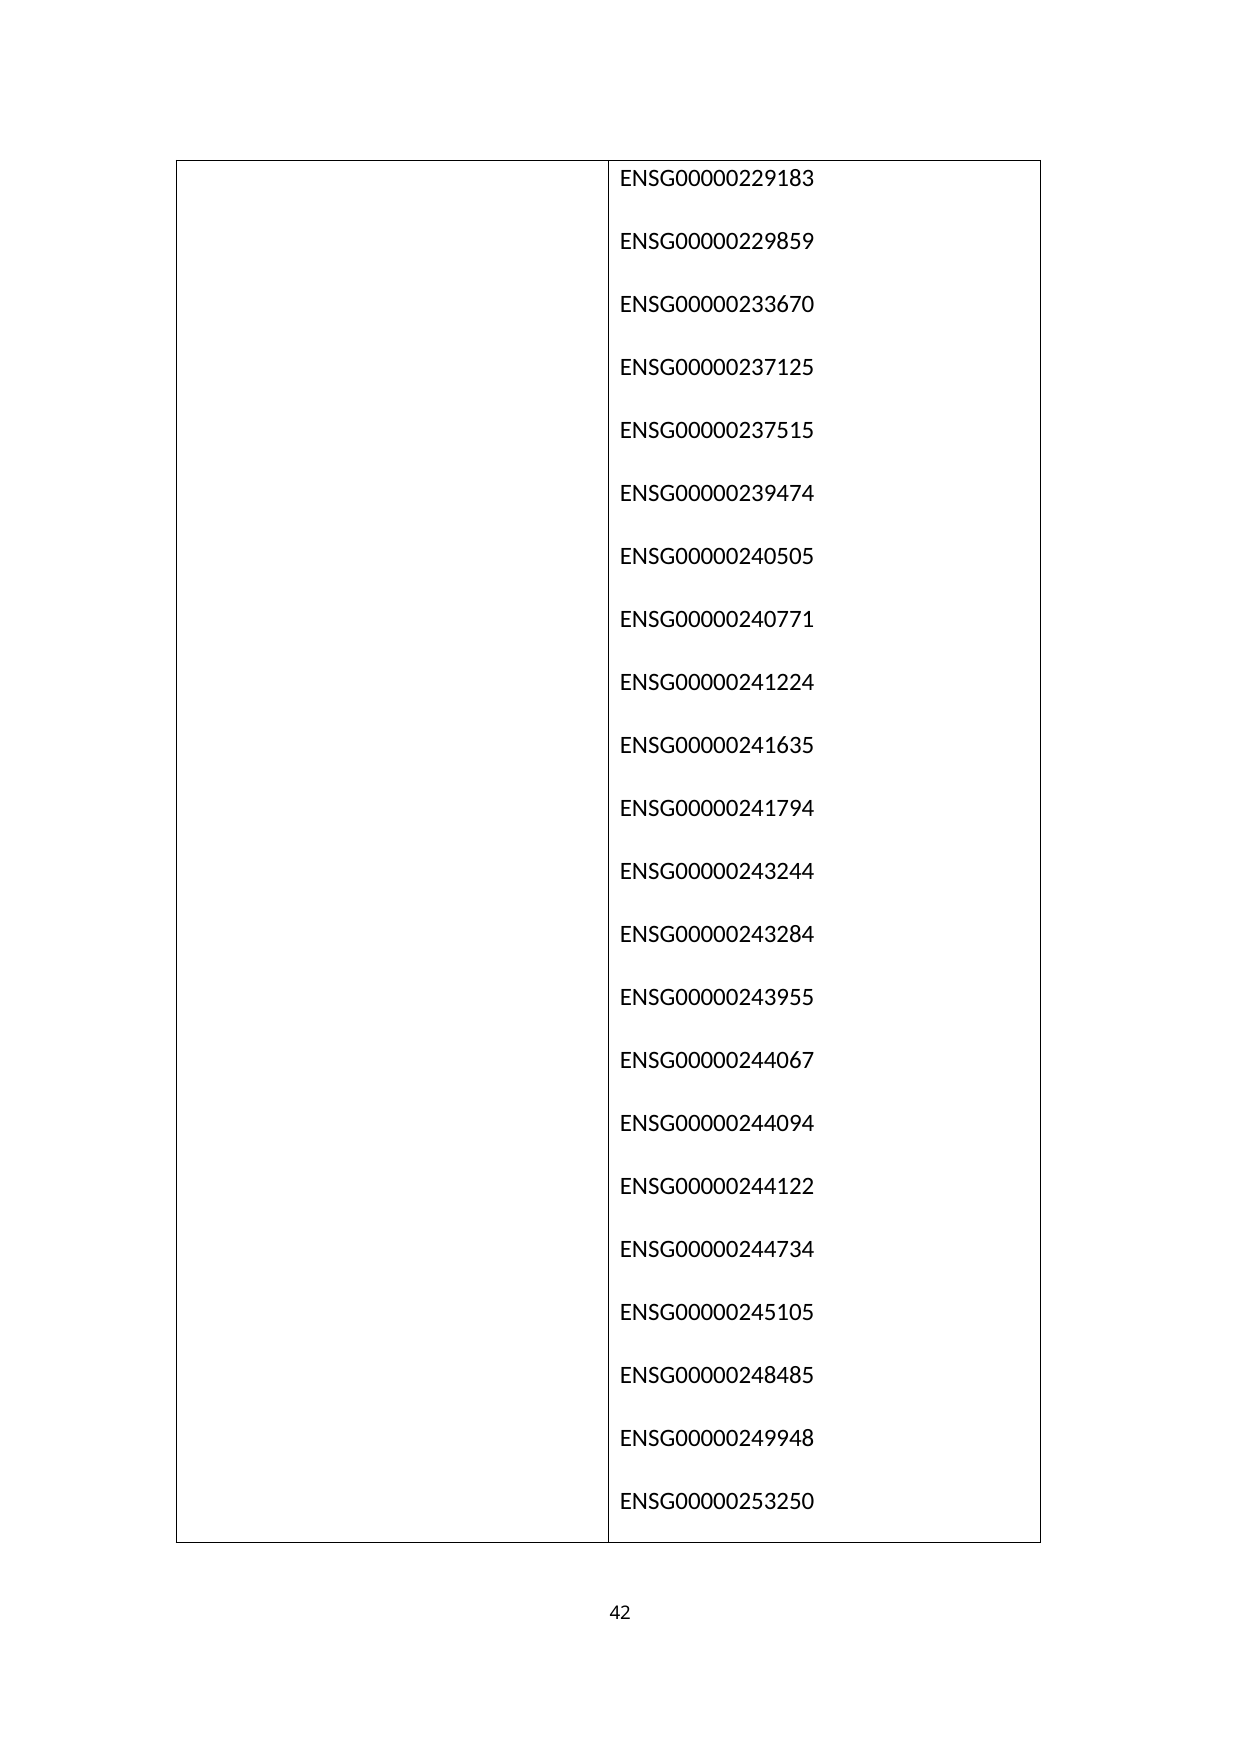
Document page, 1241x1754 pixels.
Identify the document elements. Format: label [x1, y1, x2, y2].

table_cell [177, 161, 608, 1542]
table_cell [609, 161, 1040, 1542]
